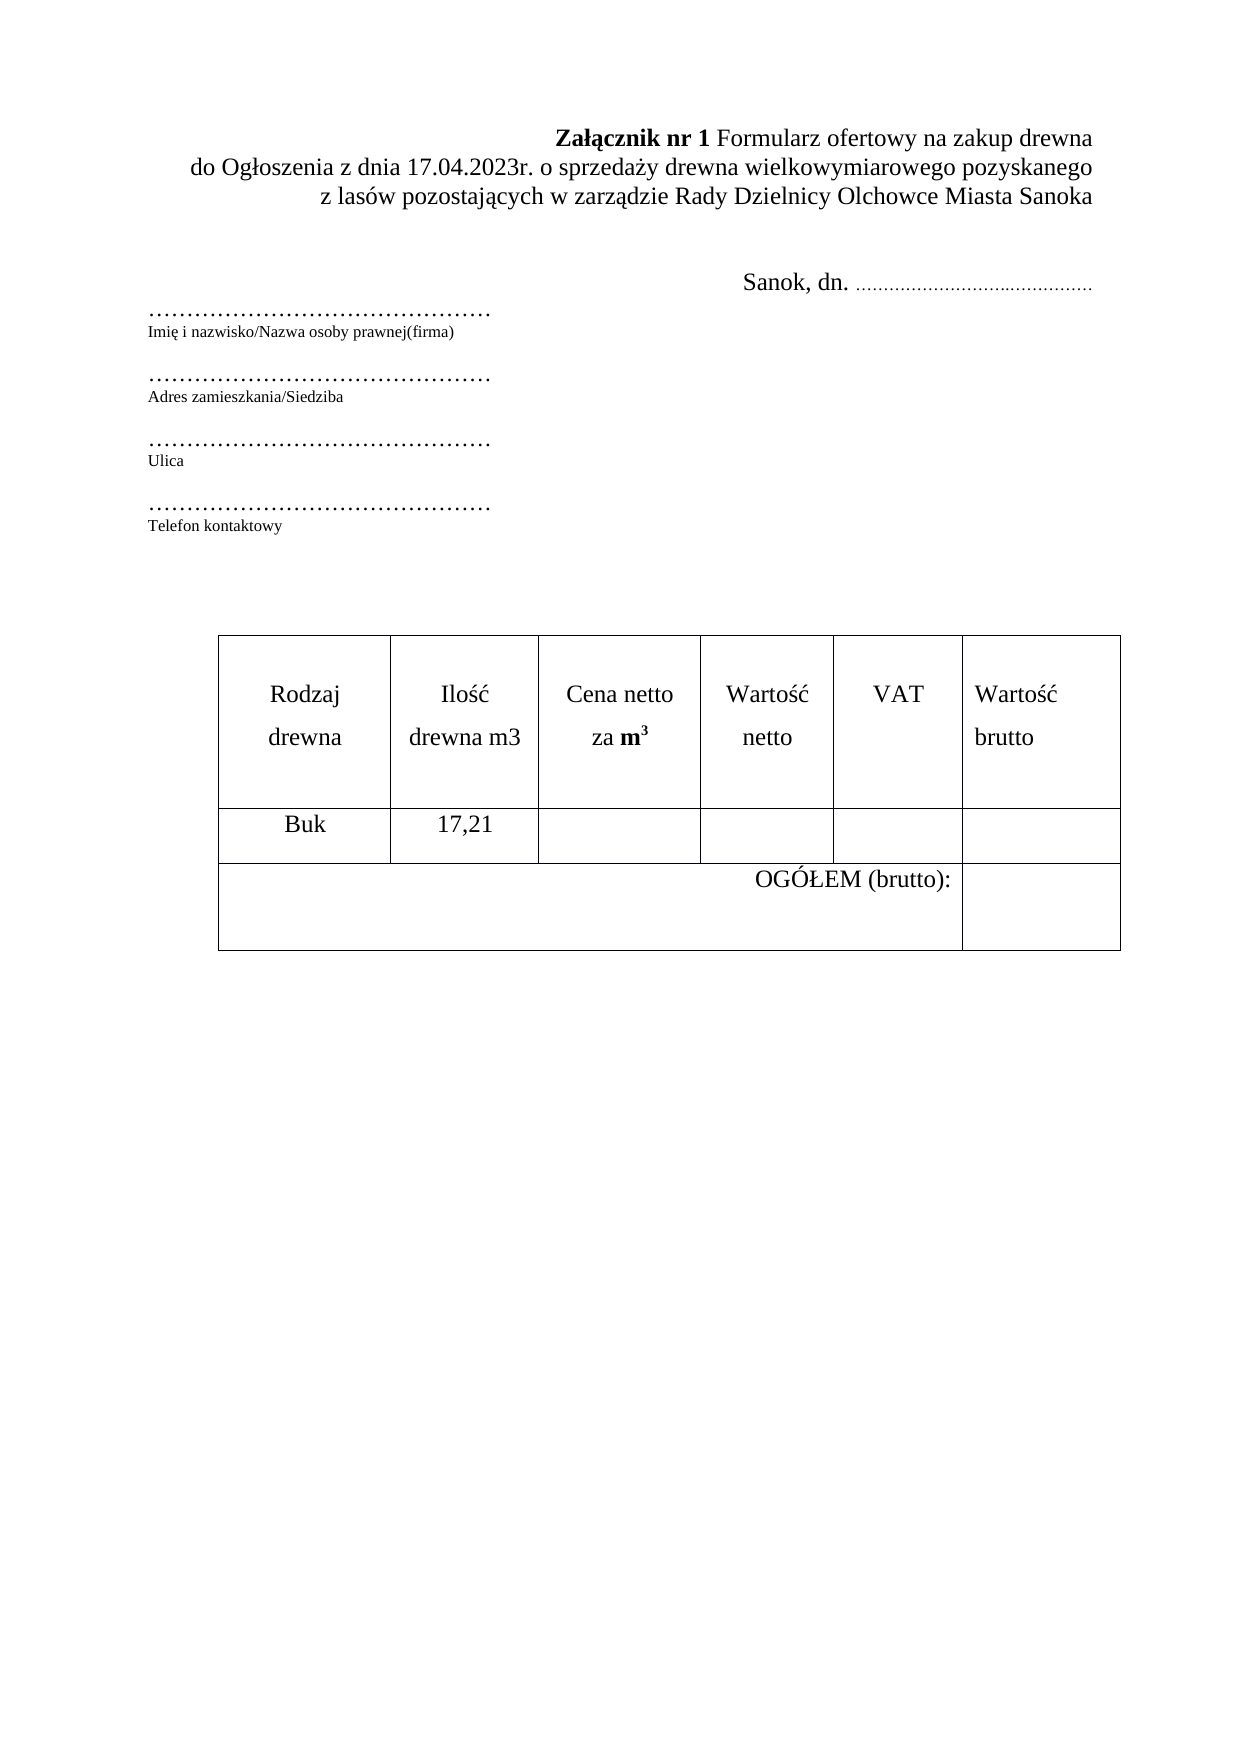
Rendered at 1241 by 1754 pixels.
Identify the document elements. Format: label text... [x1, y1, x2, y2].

table_header Wartość netto [701, 636, 833, 808]
text ……………………………………… [148, 360, 1093, 386]
text ……………………………………… [148, 295, 1093, 322]
table_header Wartość brutto [963, 636, 1120, 808]
text ……………………………………… [148, 425, 1093, 451]
table_header Ilość drewna m3 [391, 636, 538, 808]
table_cell [834, 809, 962, 863]
table_cell [701, 809, 833, 863]
text do Ogłoszenia z dnia 17.04.2023r. o sprzedaży drewna wielkowymiarowego pozyskanego [148, 152, 1093, 181]
text ……………………………………… [148, 489, 1093, 516]
table_header Cena netto za m3 [539, 636, 700, 808]
table_cell OGÓŁEM (brutto): [219, 864, 962, 950]
table_cell 17,21 [391, 809, 538, 863]
table_cell [963, 864, 1120, 950]
table_header Rodzaj drewna [219, 636, 390, 808]
table_cell [963, 809, 1120, 863]
text Załącznik nr 1 Formularz ofertowy na zakup drewna [148, 123, 1093, 152]
text Sanok, dn. ……………………….…………… [148, 267, 1093, 295]
table_cell [539, 809, 700, 863]
text z lasów pozostających w zarządzie Rady Dzielnicy Olchowce Miasta Sanoka [148, 181, 1093, 210]
table_cell Buk [219, 809, 390, 863]
table_header VAT [834, 636, 962, 808]
text Imię i nazwisko/Nazwa osoby prawnej(firma) [148, 322, 1093, 341]
text Adres zamieszkania/Siedziba [148, 386, 1093, 406]
text Telefon kontaktowy [148, 516, 1093, 535]
text Ulica [148, 451, 1093, 470]
